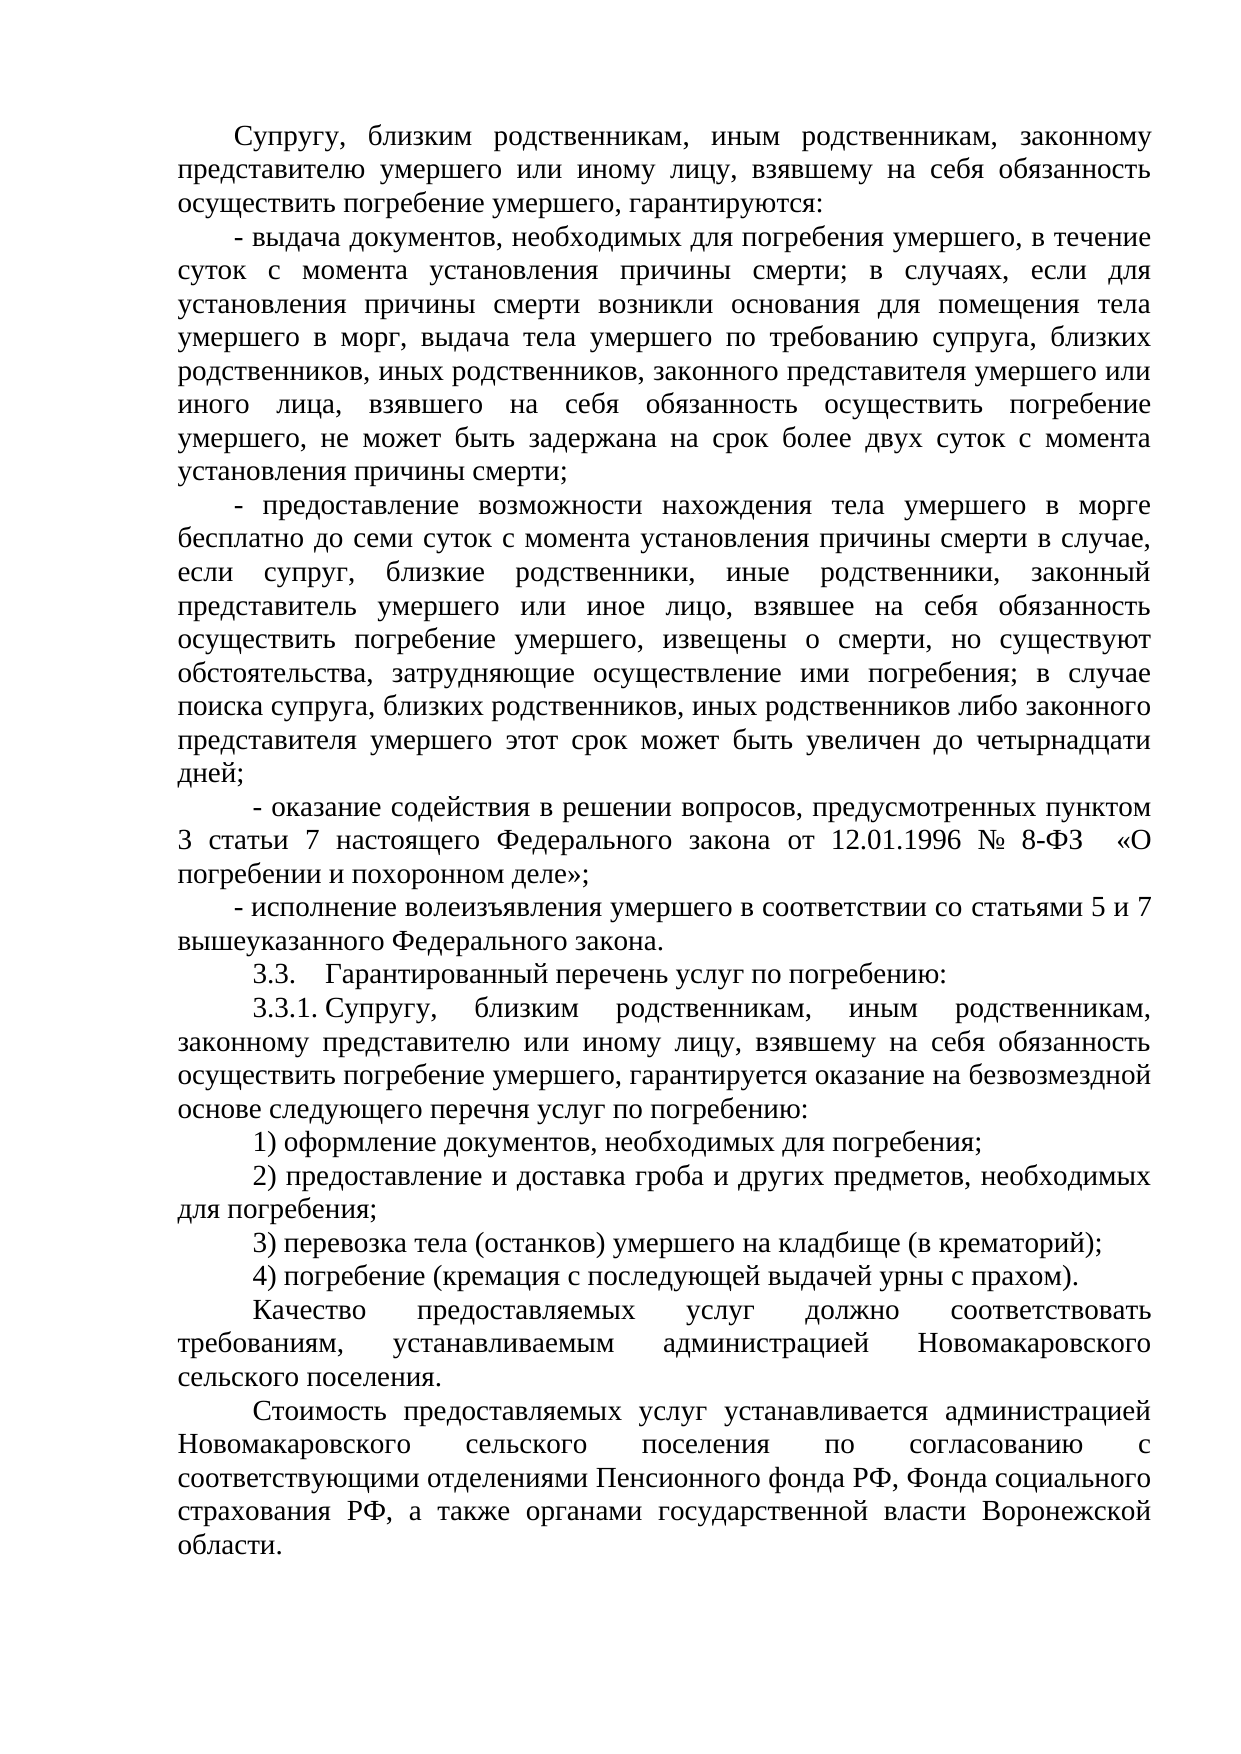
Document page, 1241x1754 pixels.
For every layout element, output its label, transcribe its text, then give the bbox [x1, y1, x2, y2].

text Качество предоставляемых услуг должно соответствовать требованиям, устанавливаемым администрацией Новомакаровского сельского поселения. [177, 1292, 1152, 1393]
text 2) предоставление и доставка гроба и других предметов, необходимых для погребения; [177, 1158, 1152, 1225]
text - выдача документов, необходимых для погребения умершего, в течение суток с момента установления причины смерти; в случаях, если для установления причины смерти возникли основания для помещения тела умершего в морг, выдача тела умершего по требованию супруга, близких родственников, иных родственников, законного представителя умершего или иного лица, взявшего на себя обязанность осуществить погребение умершего, не может быть задержана на срок более двух суток с момента установления причины смерти; [177, 219, 1152, 487]
text - оказание содействия в решении вопросов, предусмотренных пунктом 3 статьи 7 настоящего Федерального закона от 12.01.1996 № 8-ФЗ «О погребении и похоронном деле»; [177, 789, 1152, 889]
text 3) перевозка тела (останков) умершего на кладбище (в крематорий); [177, 1225, 1152, 1258]
text 3.3.1. Супругу, близким родственникам, иным родственникам, законному представителю или иному лицу, взявшему на себя обязанность осуществить погребение умершего, гарантируется оказание на безвозмездной основе следующего перечня услуг по погребению: [177, 990, 1152, 1124]
text 4) погребение (кремация с последующей выдачей урны с прахом). [177, 1258, 1152, 1292]
text Супругу, близким родственникам, иным родственникам, законному представителю умершего или иному лицу, взявшему на себя обязанность осуществить погребение умершего, гарантируются: [177, 118, 1152, 219]
text Стоимость предоставляемых услуг устанавливается администрацией Новомакаровского сельского поселения по согласованию с соответствующими отделениями Пенсионного фонда РФ, Фонда социального страхования РФ, а также органами государственной власти Воронежской области. [177, 1393, 1152, 1560]
text 1) оформление документов, необходимых для погребения; [177, 1124, 1152, 1158]
text 3.3. Гарантированный перечень услуг по погребению: [177, 957, 1152, 990]
text - предоставление возможности нахождения тела умершего в морге бесплатно до семи суток с момента установления причины смерти в случае, если супруг, близкие родственники, иные родственники, законный представитель умершего или иное лицо, взявшее на себя обязанность осуществить погребение умершего, извещены о смерти, но существуют обстоятельства, затрудняющие осуществление ими погребения; в случае поиска супруга, близких родственников, иных родственников либо законного представителя умершего этот срок может быть увеличен до четырнадцати дней; [177, 487, 1152, 789]
text - исполнение волеизъявления умершего в соответствии со статьями 5 и 7 вышеуказанного Федерального закона. [177, 889, 1152, 957]
